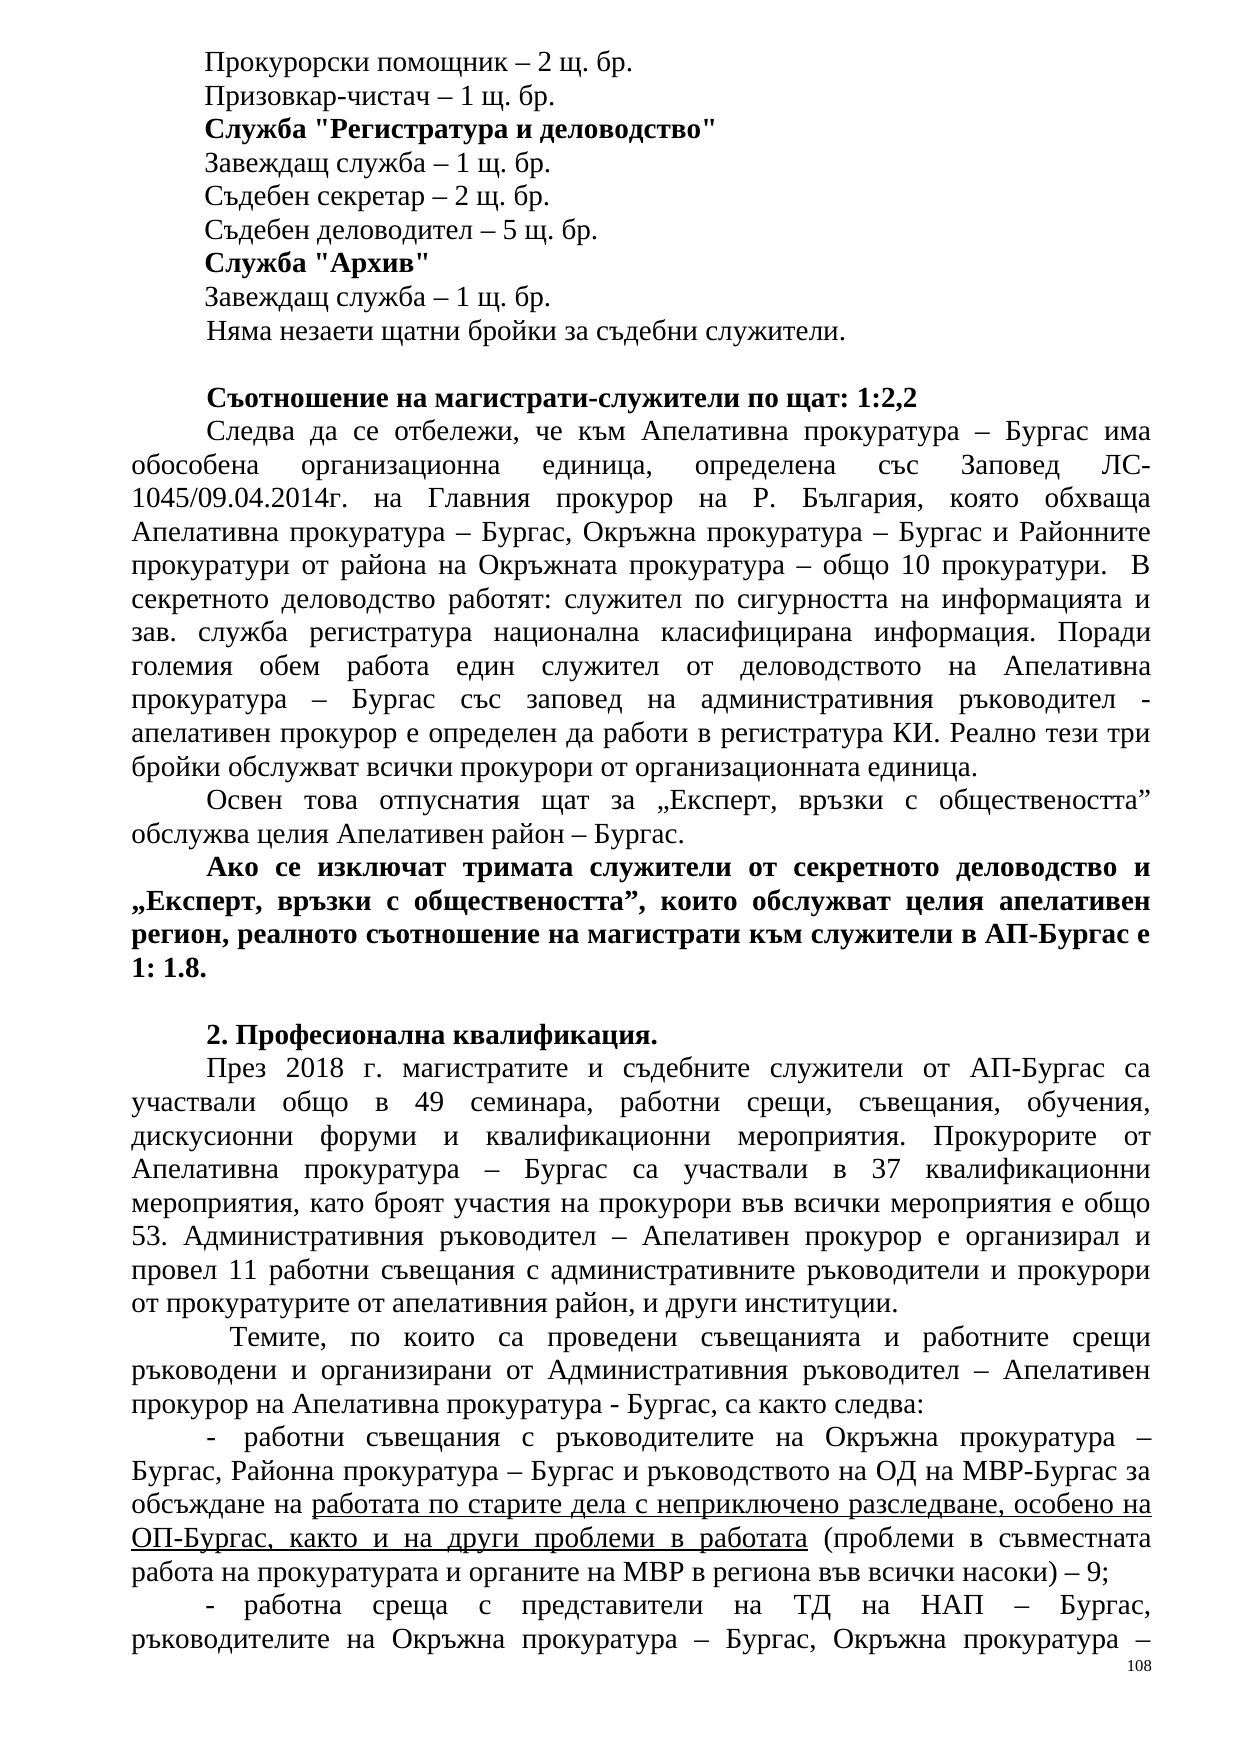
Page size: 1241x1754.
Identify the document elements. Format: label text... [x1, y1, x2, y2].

text Призовкар-чистач – 1 щ. бр. [131, 78, 1152, 111]
text Завеждащ служба – 1 щ. бр. [131, 279, 1152, 313]
text Ако се изключат тримата служители от секретното деловодство и „Експерт, връзки с обществеността”, които обслужват целия апелативен регион, реалното съотношение на магистрати към служители в АП-Бургас е 1: 1.8. [131, 849, 1152, 983]
text Съдебен секретар – 2 щ. бр. [131, 178, 1152, 212]
text Завеждащ служба – 1 щ. бр. [131, 145, 1152, 178]
text Прокурорски помощник – 2 щ. бр. [131, 44, 1152, 78]
text Служба "Архив" [131, 246, 1152, 279]
text Служба "Регистратура и деловодство" [131, 111, 1152, 145]
text Съотношение на магистрати-служители по щат: 1:2,2 [131, 380, 1152, 413]
text 2. Професионална квалификация. [131, 1017, 1152, 1051]
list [131, 1587, 1152, 1654]
text Няма незаети щатни бройки за съдебни служители. [131, 313, 1152, 346]
list работни съвещания с ръководителите на Окръжна прокуратура – Бургас, Районна прокуратура – Бургас и ръководството на ОД на МВР-Бургас за обсъждане на работата по старите дела с неприключено разследване, особено на ОП-Бургас, както и на други проблеми в работата (проблеми в съвместната работа на прокуратурата и органите на МВР в региона във всички насоки) – 9; [131, 1419, 1152, 1587]
text Съдебен деловодител – 5 щ. бр. [131, 212, 1152, 246]
text През 2018 г. магистратите и съдебните служители от АП-Бургас са участвали общо в 49 семинара, работни срещи, съвещания, обучения, дискусионни форуми и квалификационни мероприятия. Прокурорите от Апелативна прокуратура – Бургас са участвали в 37 квалификационни мероприятия, като броят участия на прокурори във всички мероприятия е общо 53. Административния ръководител – Апелативен прокурор е организирал и провел 11 работни съвещания с административните ръководители и прокурори от прокуратурите от апелативния район, и други институции. [131, 1051, 1152, 1319]
text Темите, по които са проведени съвещанията и работните срещи ръководени и организирани от Административния ръководител – Апелативен прокурор на Апелативна прокуратура - Бургас, са както следва: [131, 1319, 1152, 1419]
text Освен това отпуснатия щат за „Експерт, връзки с обществеността” обслужва целия Апелативен район – Бургас. [131, 782, 1152, 849]
text Следва да се отбележи, че към Апелативна прокуратура – Бургас има обособена организационна единица, определена със Заповед ЛС-1045/09.04.2014г. на Главния прокурор на Р. България, която обхваща Апелативна прокуратура – Бургас, Окръжна прокуратура – Бургас и Районните прокуратури от района на Окръжната прокуратура – общо 10 прокуратури. В секретното деловодство работят: служител по сигурността на информацията и зав. служба регистратура национална класифицирана информация. Поради големия обем работа един служител от деловодството на Апелативна прокуратура – Бургас със заповед на административния ръководител - апелативен прокурор е определен да работи в регистратура КИ. Реално тези три бройки обслужват всички прокурори от организационната единица. [131, 413, 1152, 782]
